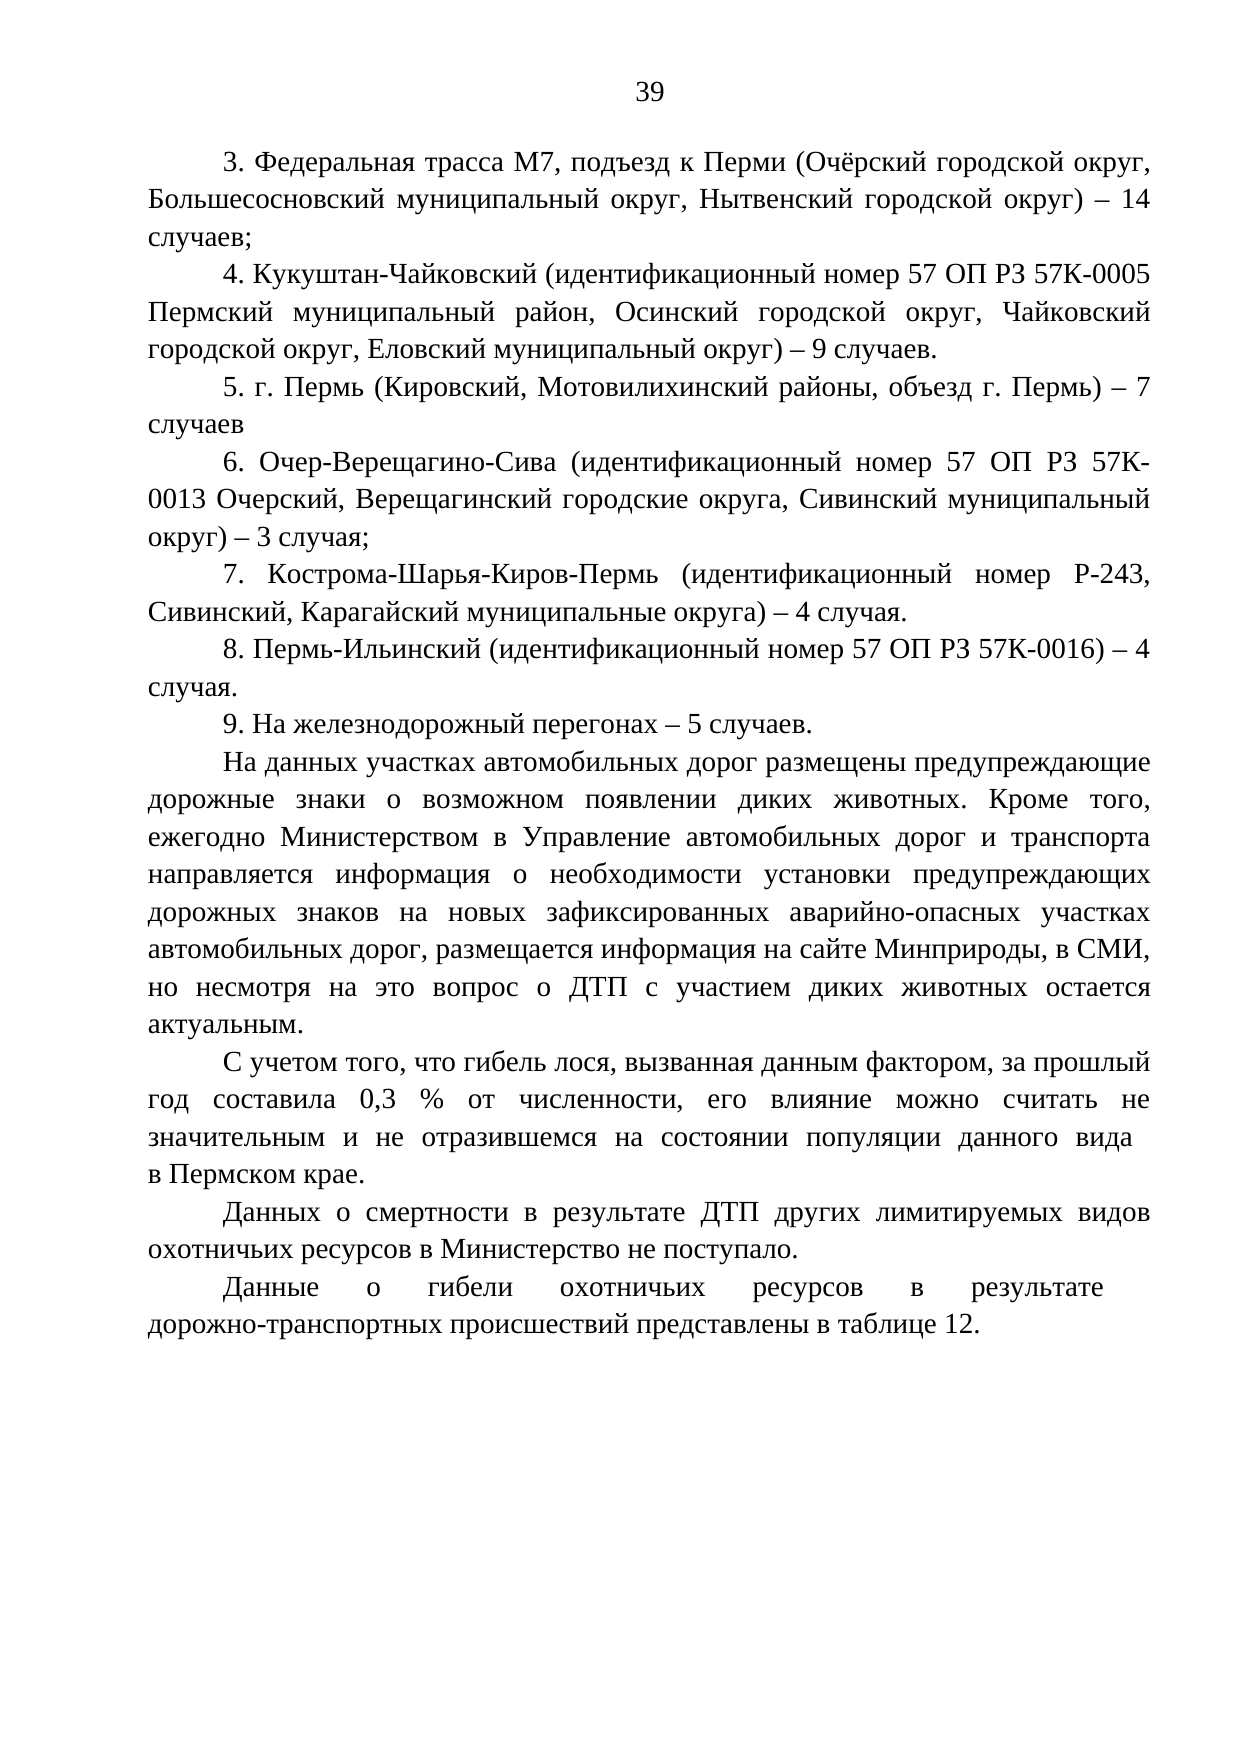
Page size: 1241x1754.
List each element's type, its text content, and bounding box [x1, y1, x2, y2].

text 8. Пермь-Ильинский (идентификационный номер 57 ОП РЗ 57К-0016) – 4 случая. [148, 628, 1152, 703]
text 9. На железнодорожный перегонах – 5 случаев. [148, 703, 1152, 741]
text 3. Федеральная трасса М7, подъезд к Перми (Очёрский городской округ, Большесосновский муниципальный округ, Нытвенский городской округ) – 14 случаев; [148, 215, 1152, 253]
text 6. Очер-Верещагино-Сива (идентификационный номер 57 ОП РЗ 57К-0013 Очерский, Верещагинский городские округа, Сивинский муниципальный округ) – 3 случая; [148, 515, 1152, 553]
text 4. Кукуштан-Чайковский (идентификационный номер 57 ОП РЗ 57К-0005 Пермский муниципальный район, Осинский городской округ, Чайковский городской округ, Еловский муниципальный округ) – 9 случаев. [148, 253, 1152, 294]
text На данных участках автомобильных дорог размещены предупреждающие дорожные знаки о возможном появлении диких животных. Кроме того, ежегодно Министерством в Управление автомобильных дорог и транспорта направляется информация о необходимости установки предупреждающих дорожных знаков на новых зафиксированных аварийно-опасных участках автомобильных дорог, размещается информация на сайте Минприроды, в СМИ, но несмотря на это вопрос о ДТП с участием диких животных остается актуальным. [148, 741, 1152, 781]
text С учетом того, что гибель лося, вызванная данным фактором, за прошлый год составила 0,3 % от численности, его влияние можно считать не значительным и не отразившемся на состоянии популяции данного вида в Пермском крае. [148, 1041, 1152, 1081]
text Данных о смертности в результате ДТП других лимитируемых видов охотничьих ресурсов в Министерство не поступало. [148, 1191, 1152, 1266]
text 6. Очер-Верещагино-Сива (идентификационный номер 57 ОП РЗ 57К-0013 Очерский, Верещагинский городские округа, Сивинский муниципальный округ) – 3 случая; [148, 441, 1152, 481]
text 3. Федеральная трасса М7, подъезд к Перми (Очёрский городской округ, Большесосновский муниципальный округ, Нытвенский городской округ) – 14 случаев; [148, 141, 1152, 181]
text На данных участках автомобильных дорог размещены предупреждающие дорожные знаки о возможном появлении диких животных. Кроме того, ежегодно Министерством в Управление автомобильных дорог и транспорта направляется информация о необходимости установки предупреждающих дорожных знаков на новых зафиксированных аварийно-опасных участках автомобильных дорог, размещается информация на сайте Минприроды, в СМИ, но несмотря на это вопрос о ДТП с участием диких животных остается актуальным. [148, 1002, 1152, 1041]
text С учетом того, что гибель лося, вызванная данным фактором, за прошлый год составила 0,3 % от численности, его влияние можно считать не значительным и не отразившемся на состоянии популяции данного вида в Пермском крае. [148, 1115, 1152, 1191]
text Данные о гибели охотничьих ресурсов в результате дорожно-транспортных происшествий представлены в таблице 12. [148, 1266, 1152, 1341]
text 5. г. Пермь (Кировский, Мотовилихинский районы, объезд г. Пермь) – 7 случаев [148, 366, 1152, 441]
text 4. Кукуштан-Чайковский (идентификационный номер 57 ОП РЗ 57К-0005 Пермский муниципальный район, Осинский городской округ, Чайковский городской округ, Еловский муниципальный округ) – 9 случаев. [148, 327, 1152, 366]
text 7. Кострома-Шарья-Киров-Пермь (идентификационный номер Р-243, Сивинский, Карагайский муниципальные округа) – 4 случая. [148, 553, 1152, 628]
